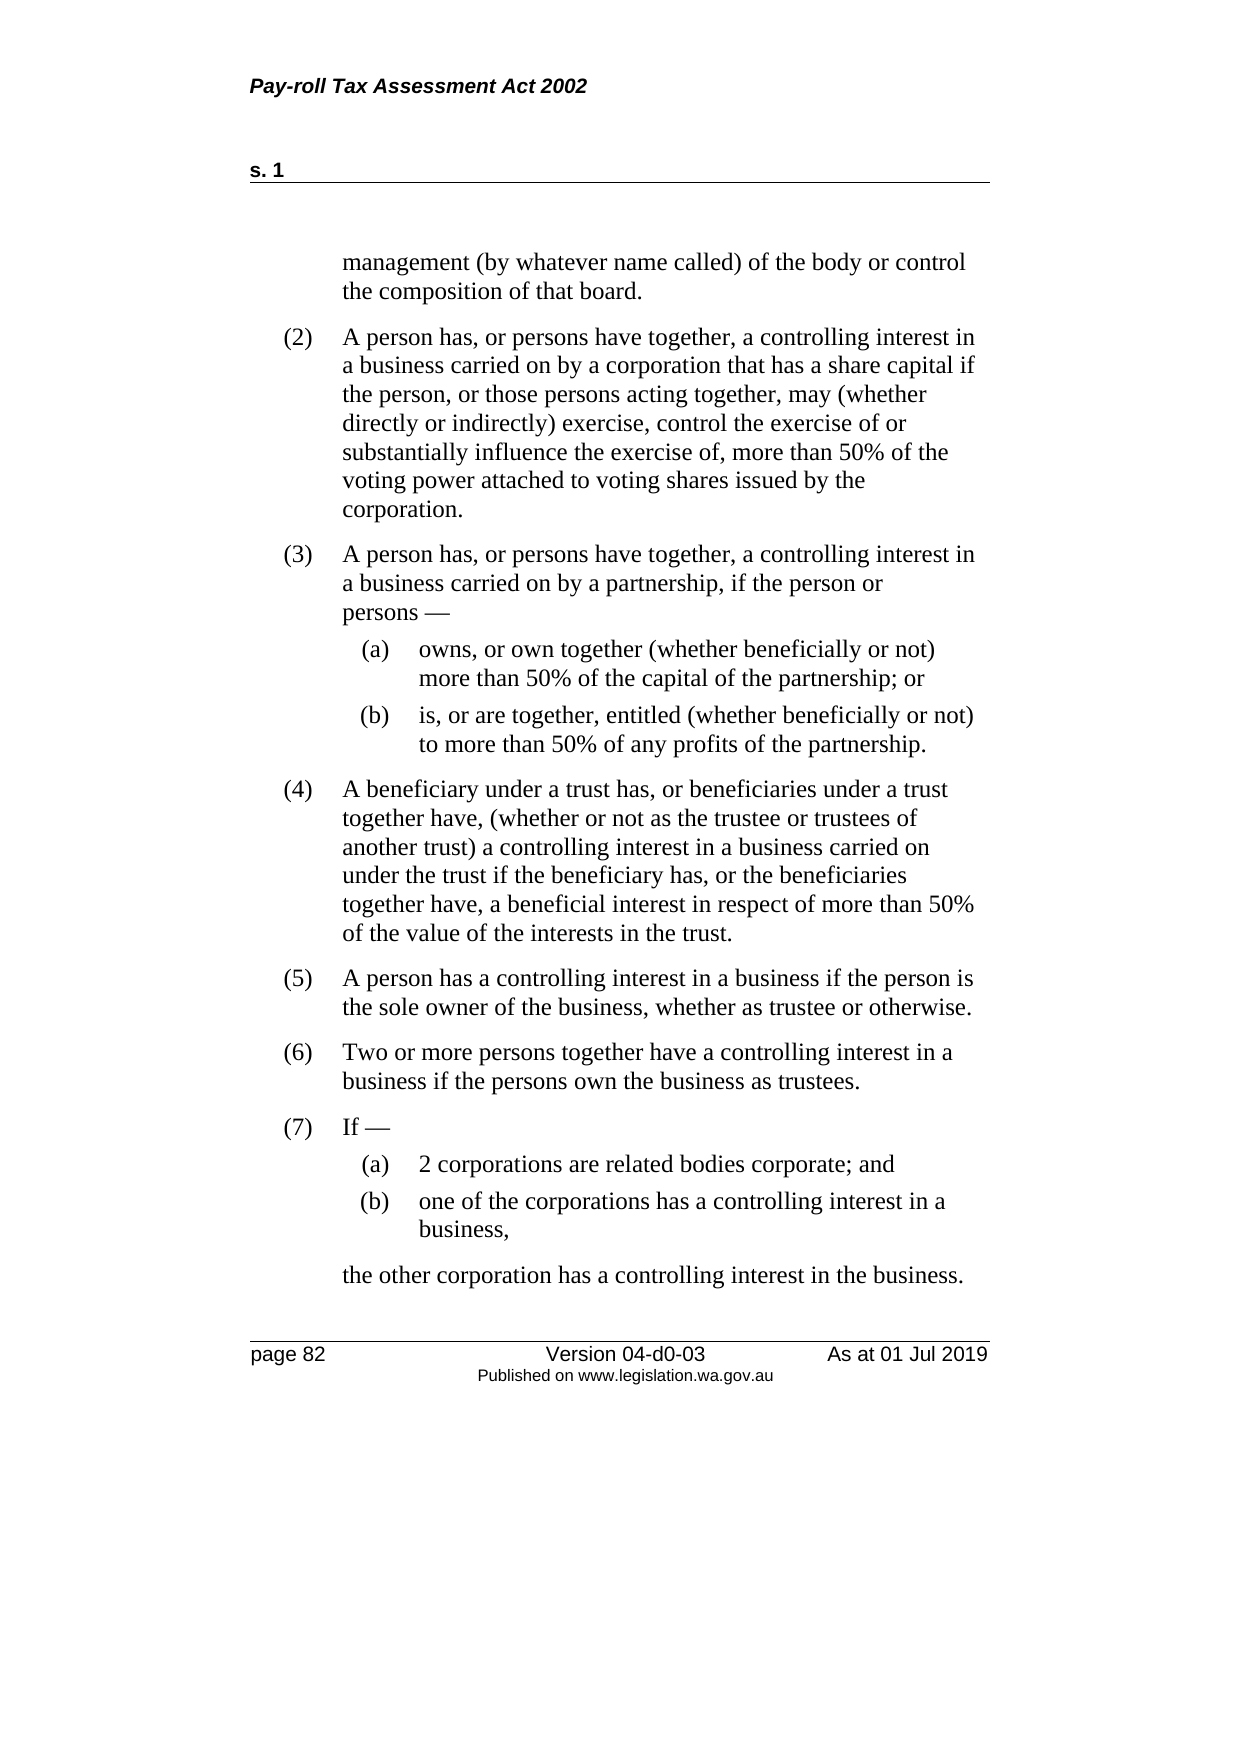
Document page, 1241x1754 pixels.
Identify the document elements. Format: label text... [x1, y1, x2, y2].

text the other corporation has a controlling interest in the business. [250, 1260, 990, 1289]
text (b) one of the corporations has a controlling interest in a business, [250, 1186, 990, 1243]
text (7) If — [250, 1112, 990, 1140]
text (3) A person has, or persons have together, a controlling interest in a business carried on by a partnership, if the person or persons — [250, 539, 990, 626]
text (6) Two or more persons together have a controlling interest in a business if the persons own the business as trustees. [250, 1037, 990, 1095]
text (5) A person has a controlling interest in a business if the person is the sole owner of the business, whether as trustee or otherwise. [250, 963, 990, 1021]
text (b) is, or are together, entitled (whether beneficially or not) to more than 50% of any profits of the partnership. [250, 700, 990, 757]
text (a) owns, or own together (whether beneficially or not) more than 50% of the capital of the partnership; or [250, 634, 990, 692]
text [250, 247, 990, 305]
text (4) A beneficiary under a trust has, or beneficiaries under a trust together have, (whether or not as the trustee or trustees of another trust) a controlling interest in a business carried on under the trust if the beneficiary has, or the beneficiaries together have, a beneficial interest in respect of more than 50% of the value of the interests in the trust. [250, 774, 990, 947]
text (2) A person has, or persons have together, a controlling interest in a business carried on by a corporation that has a share capital if the person, or those persons acting together, may (whether directly or indirectly) exercise, control the exercise of or substantially influence the exercise of, more than 50% of the voting power attached to voting shares issued by the corporation. [250, 322, 990, 523]
text (a) 2 corporations are related bodies corporate; and [250, 1149, 990, 1177]
